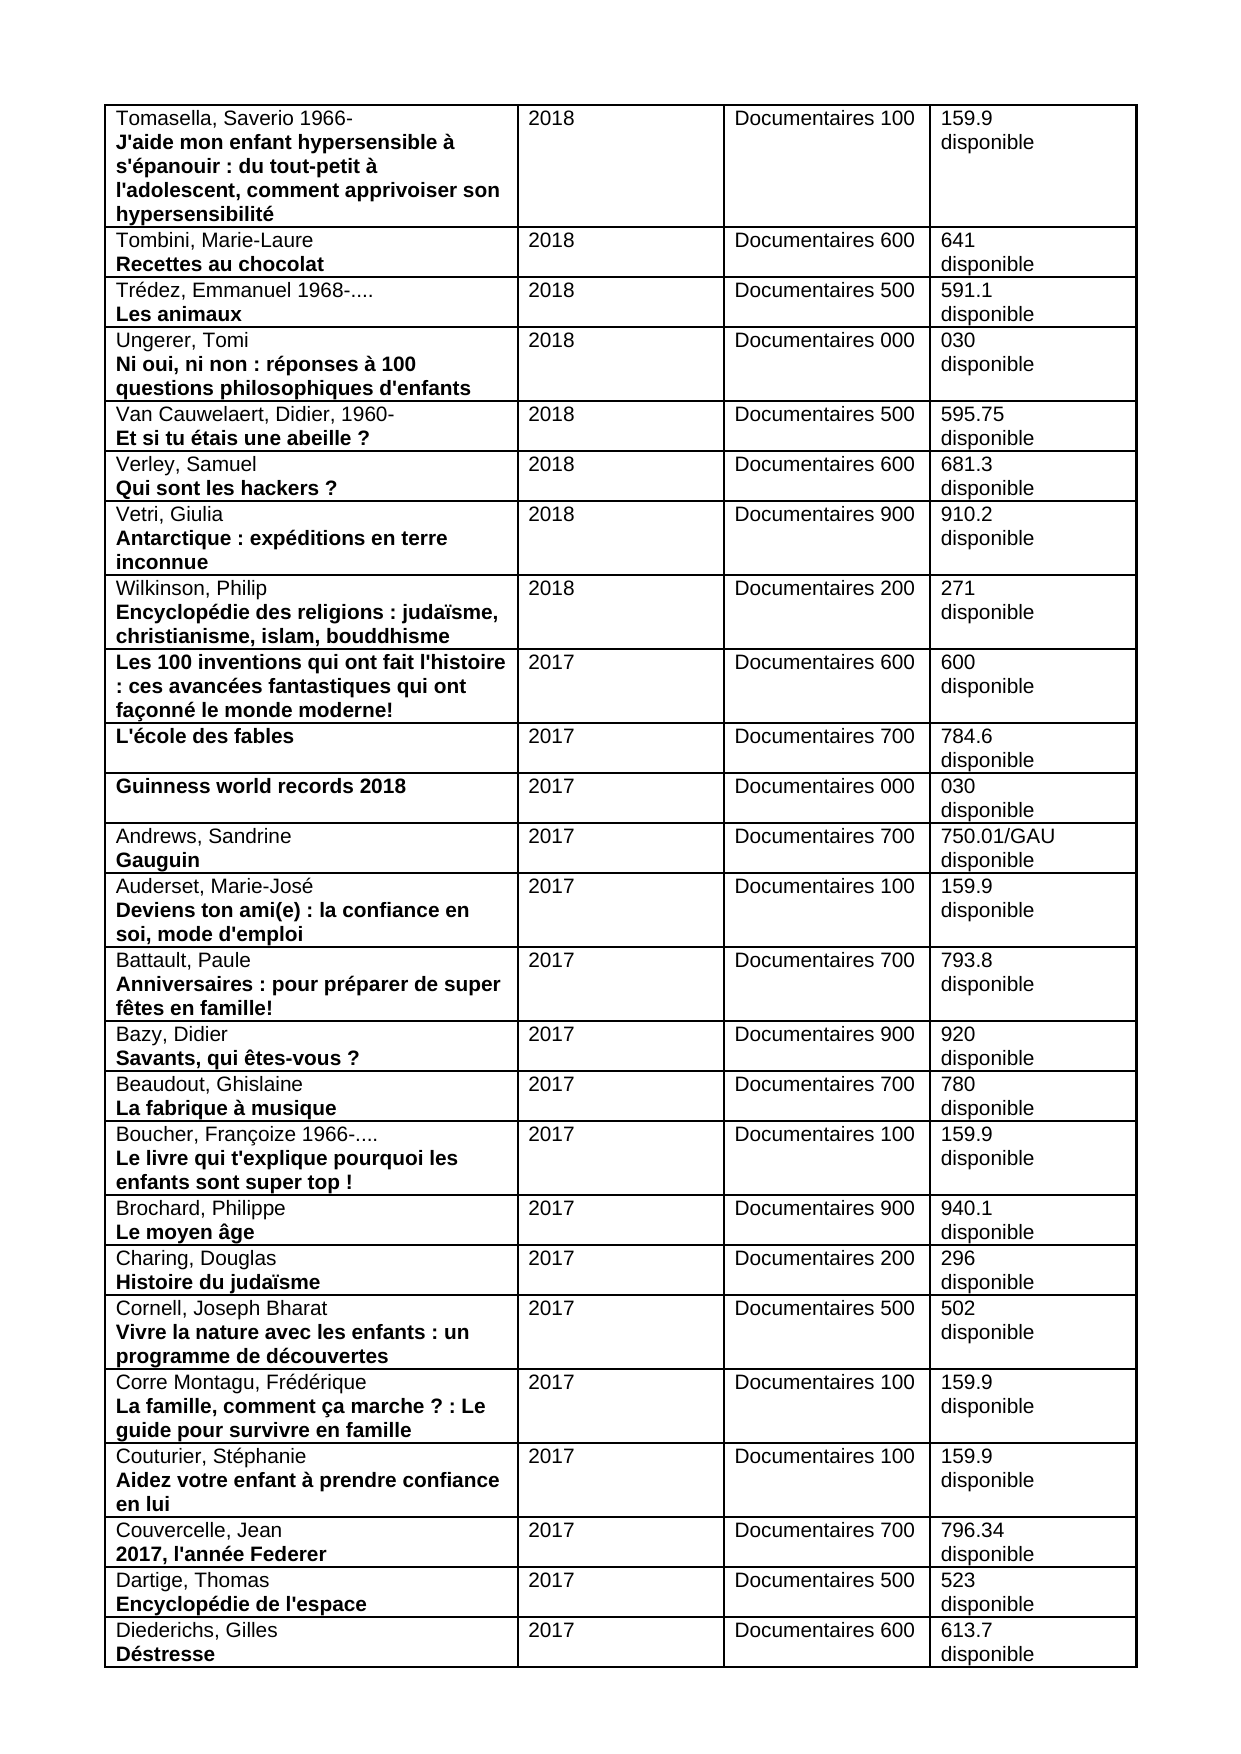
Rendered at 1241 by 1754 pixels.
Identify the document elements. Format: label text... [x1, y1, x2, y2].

table_cell 159.9 disponible [931, 106, 1135, 226]
table_cell Boucher, Françoize 1966-.... Le livre qui t'explique pourquoi les enfants sont super top ! [106, 1122, 517, 1194]
table_cell Documentaires 600 [725, 650, 929, 722]
table_cell 2018 [519, 452, 723, 500]
table_cell 2017 [519, 1618, 723, 1666]
table_cell 595.75 disponible [931, 402, 1135, 450]
table_cell Vetri, Giulia Antarctique : expéditions en terre inconnue [106, 502, 517, 574]
table_cell 523 disponible [931, 1568, 1135, 1616]
table_cell Documentaires 100 [725, 1444, 929, 1516]
table_cell Documentaires 200 [725, 576, 929, 648]
table_cell 2017 [519, 1296, 723, 1368]
table_cell Auderset, Marie-José Deviens ton ami(e) : la confiance en soi, mode d'emploi [106, 874, 517, 946]
table_cell Trédez, Emmanuel 1968-.... Les animaux [106, 278, 517, 326]
table_cell Dartige, Thomas Encyclopédie de l'espace [106, 1568, 517, 1616]
table_cell Documentaires 100 [725, 1122, 929, 1194]
table_cell Documentaires 700 [725, 824, 929, 872]
table_cell Documentaires 600 [725, 228, 929, 276]
table_cell Cornell, Joseph Bharat Vivre la nature avec les enfants : un programme de découvertes [106, 1296, 517, 1368]
table_cell Documentaires 100 [725, 106, 929, 226]
table_cell 940.1 disponible [931, 1196, 1135, 1244]
table_cell 780 disponible [931, 1072, 1135, 1120]
table_cell 2017 [519, 774, 723, 822]
table_cell Documentaires 700 [725, 724, 929, 772]
table_cell Documentaires 500 [725, 278, 929, 326]
table_cell 2018 [519, 402, 723, 450]
table_cell Documentaires 700 [725, 948, 929, 1020]
table_cell 2017 [519, 1022, 723, 1070]
table_cell 502 disponible [931, 1296, 1135, 1368]
table_cell 681.3 disponible [931, 452, 1135, 500]
table_cell 910.2 disponible [931, 502, 1135, 574]
table_cell 2017 [519, 874, 723, 946]
table_cell Van Cauwelaert, Didier, 1960- Et si tu étais une abeille ? [106, 402, 517, 450]
table_cell 613.7 disponible [931, 1618, 1135, 1666]
table_cell Brochard, Philippe Le moyen âge [106, 1196, 517, 1244]
table_cell 159.9 disponible [931, 1444, 1135, 1516]
table_cell Wilkinson, Philip Encyclopédie des religions : judaïsme, christianisme, islam, bouddhisme [106, 576, 517, 648]
table_cell 2018 [519, 278, 723, 326]
table_cell Tombini, Marie-Laure Recettes au chocolat [106, 228, 517, 276]
table_cell Couturier, Stéphanie Aidez votre enfant à prendre confiance en lui [106, 1444, 517, 1516]
table_cell Battault, Paule Anniversaires : pour préparer de super fêtes en famille! [106, 948, 517, 1020]
table_cell 296 disponible [931, 1246, 1135, 1294]
table_cell Documentaires 500 [725, 402, 929, 450]
table_cell 2017 [519, 1518, 723, 1566]
table_cell 2018 [519, 228, 723, 276]
table_cell Ungerer, Tomi Ni oui, ni non : réponses à 100 questions philosophiques d'enfants [106, 328, 517, 400]
table_cell 159.9 disponible [931, 1370, 1135, 1442]
table_cell 159.9 disponible [931, 1122, 1135, 1194]
table_cell Documentaires 000 [725, 328, 929, 400]
table_cell Documentaires 900 [725, 1022, 929, 1070]
table_cell Tomasella, Saverio 1966- J'aide mon enfant hypersensible à s'épanouir : du tout-petit à l'adolescent, comment apprivoiser son hypersensibilité [106, 106, 517, 226]
table_cell Les 100 inventions qui ont fait l'histoire : ces avancées fantastiques qui ont façonné le monde moderne! [106, 650, 517, 722]
table_cell Guinness world records 2018 [106, 774, 517, 822]
table_cell Corre Montagu, Frédérique La famille, comment ça marche ? : Le guide pour survivre en famille [106, 1370, 517, 1442]
table_cell 2018 [519, 576, 723, 648]
table_cell 2017 [519, 1568, 723, 1616]
table_cell 2017 [519, 1122, 723, 1194]
table_cell 271 disponible [931, 576, 1135, 648]
table_cell 2017 [519, 824, 723, 872]
table_cell Bazy, Didier Savants, qui êtes-vous ? [106, 1022, 517, 1070]
table_cell 2017 [519, 1196, 723, 1244]
table_cell 793.8 disponible [931, 948, 1135, 1020]
table_cell Documentaires 500 [725, 1568, 929, 1616]
table_cell 2017 [519, 1072, 723, 1120]
table_cell Beaudout, Ghislaine La fabrique à musique [106, 1072, 517, 1120]
table_cell 2018 [519, 328, 723, 400]
table_cell 030 disponible [931, 774, 1135, 822]
table_cell 2018 [519, 106, 723, 226]
table_cell Couvercelle, Jean 2017, l'année Federer [106, 1518, 517, 1566]
table_cell 159.9 disponible [931, 874, 1135, 946]
table_cell Diederichs, Gilles Déstresse [106, 1618, 517, 1666]
table_cell 030 disponible [931, 328, 1135, 400]
table_cell L'école des fables [106, 724, 517, 772]
table_cell 641 disponible [931, 228, 1135, 276]
table_cell Andrews, Sandrine Gauguin [106, 824, 517, 872]
table_cell 2017 [519, 650, 723, 722]
table_cell 2017 [519, 948, 723, 1020]
table_cell Documentaires 100 [725, 874, 929, 946]
table_cell Verley, Samuel Qui sont les hackers ? [106, 452, 517, 500]
table_cell Documentaires 100 [725, 1370, 929, 1442]
table_cell Documentaires 700 [725, 1072, 929, 1120]
table_cell 600 disponible [931, 650, 1135, 722]
table_cell Documentaires 600 [725, 452, 929, 500]
table_cell 796.34 disponible [931, 1518, 1135, 1566]
table_cell 784.6 disponible [931, 724, 1135, 772]
table_cell 2017 [519, 1444, 723, 1516]
table_cell 2018 [519, 502, 723, 574]
table_cell 920 disponible [931, 1022, 1135, 1070]
table_cell Documentaires 000 [725, 774, 929, 822]
table_cell 2017 [519, 1370, 723, 1442]
table_cell Documentaires 500 [725, 1296, 929, 1368]
table_cell Documentaires 900 [725, 502, 929, 574]
table_cell 750.01/GAU disponible [931, 824, 1135, 872]
table_cell Documentaires 200 [725, 1246, 929, 1294]
table_cell Documentaires 600 [725, 1618, 929, 1666]
table_cell 2017 [519, 1246, 723, 1294]
table_cell Charing, Douglas Histoire du judaïsme [106, 1246, 517, 1294]
table_cell Documentaires 700 [725, 1518, 929, 1566]
table_cell 2017 [519, 724, 723, 772]
table_cell 591.1 disponible [931, 278, 1135, 326]
table_cell Documentaires 900 [725, 1196, 929, 1244]
